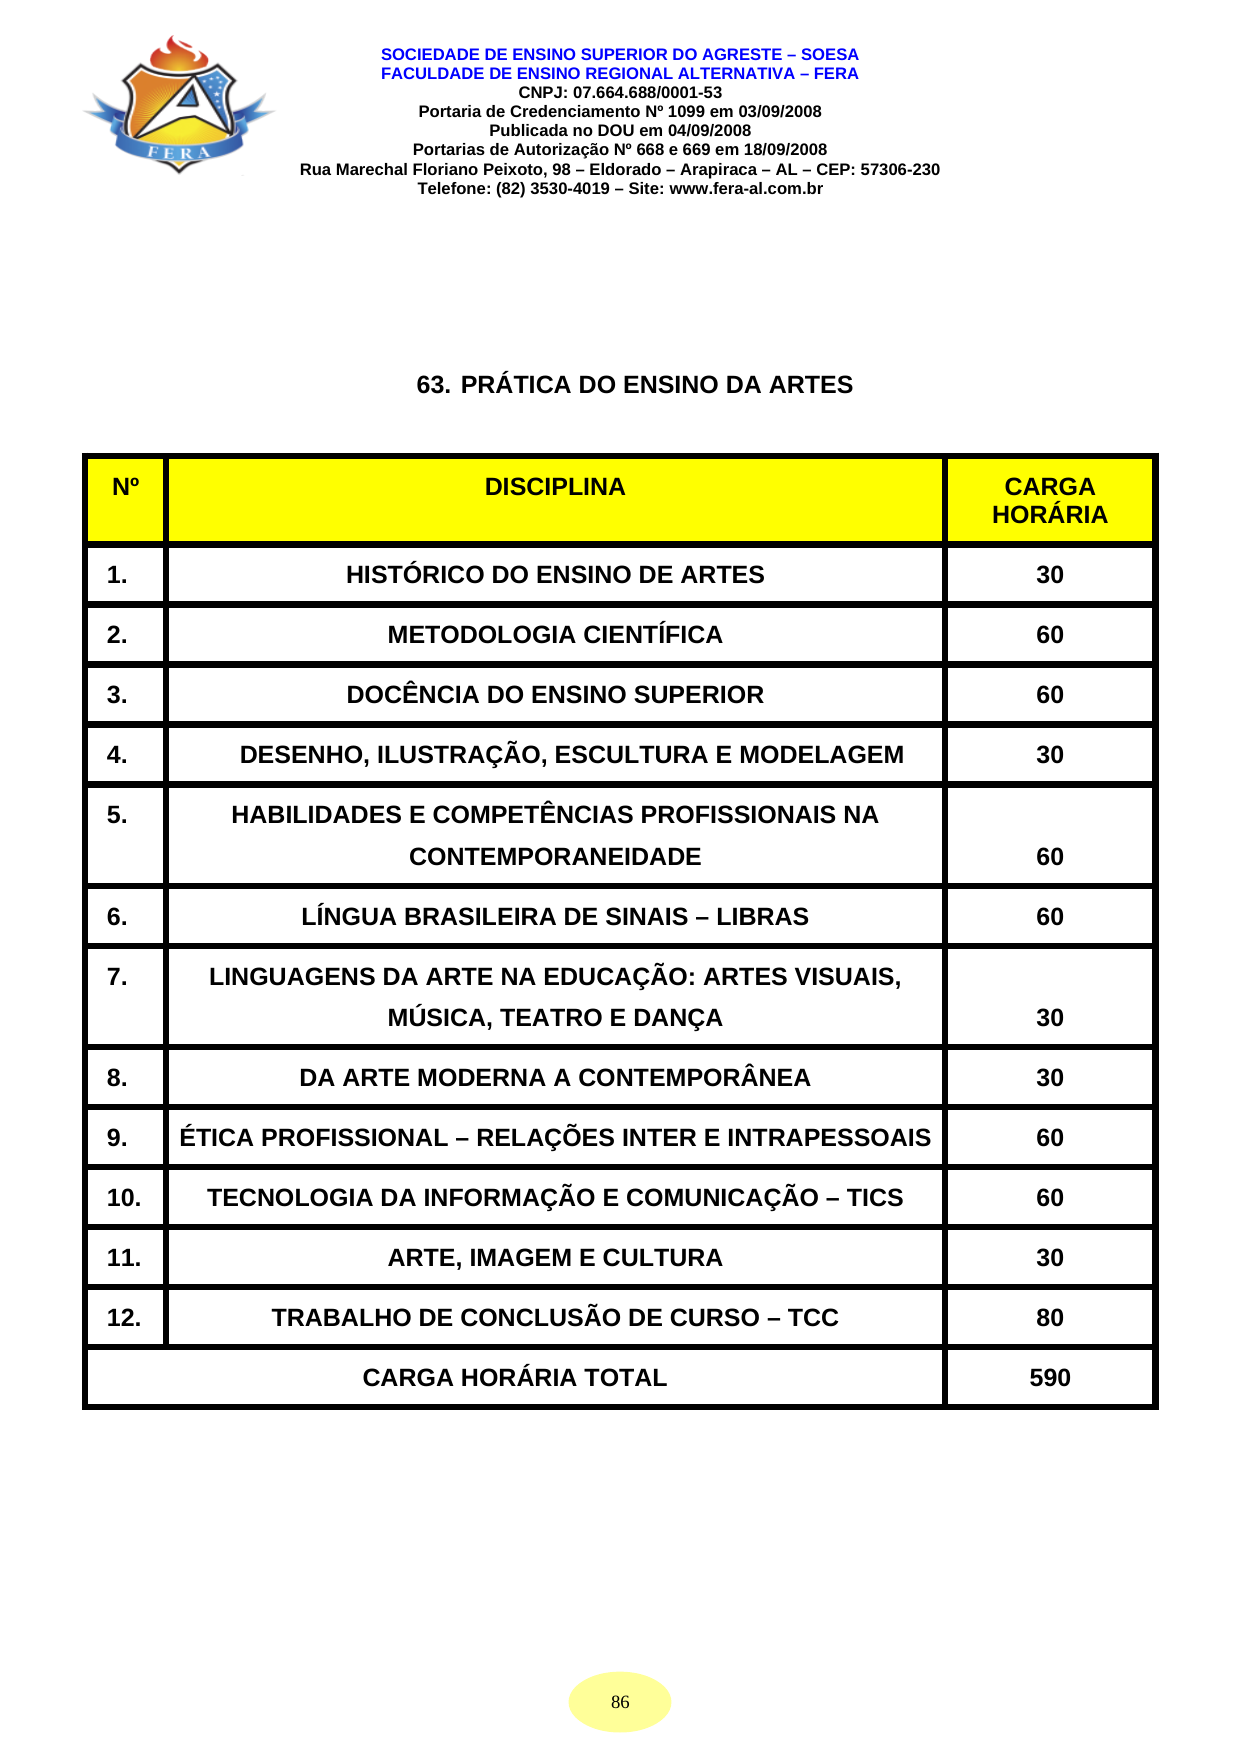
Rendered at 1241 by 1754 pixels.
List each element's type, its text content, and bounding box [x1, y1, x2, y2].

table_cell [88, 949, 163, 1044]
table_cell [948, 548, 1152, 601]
list PRÁTICA DO ENSINO DA ARTES [207, 370, 1063, 399]
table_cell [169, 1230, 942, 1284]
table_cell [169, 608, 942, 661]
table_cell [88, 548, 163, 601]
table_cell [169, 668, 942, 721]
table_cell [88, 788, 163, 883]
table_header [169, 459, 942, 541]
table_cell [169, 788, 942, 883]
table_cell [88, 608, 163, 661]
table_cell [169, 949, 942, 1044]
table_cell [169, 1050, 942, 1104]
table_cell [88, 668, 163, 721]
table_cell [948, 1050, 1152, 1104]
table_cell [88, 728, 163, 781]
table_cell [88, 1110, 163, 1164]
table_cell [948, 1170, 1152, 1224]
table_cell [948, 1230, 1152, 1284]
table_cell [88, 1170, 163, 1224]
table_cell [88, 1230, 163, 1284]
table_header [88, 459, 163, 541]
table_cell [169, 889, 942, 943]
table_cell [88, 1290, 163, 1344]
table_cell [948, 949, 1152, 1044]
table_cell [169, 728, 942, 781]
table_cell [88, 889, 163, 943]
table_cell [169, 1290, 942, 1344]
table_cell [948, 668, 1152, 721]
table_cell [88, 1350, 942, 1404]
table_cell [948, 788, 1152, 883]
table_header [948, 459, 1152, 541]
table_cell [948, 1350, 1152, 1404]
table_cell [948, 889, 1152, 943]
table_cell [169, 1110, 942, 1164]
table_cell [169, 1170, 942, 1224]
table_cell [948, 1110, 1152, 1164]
picture [82, 35, 278, 176]
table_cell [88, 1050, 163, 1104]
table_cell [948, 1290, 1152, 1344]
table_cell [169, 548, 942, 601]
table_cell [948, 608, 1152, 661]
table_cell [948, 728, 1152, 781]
